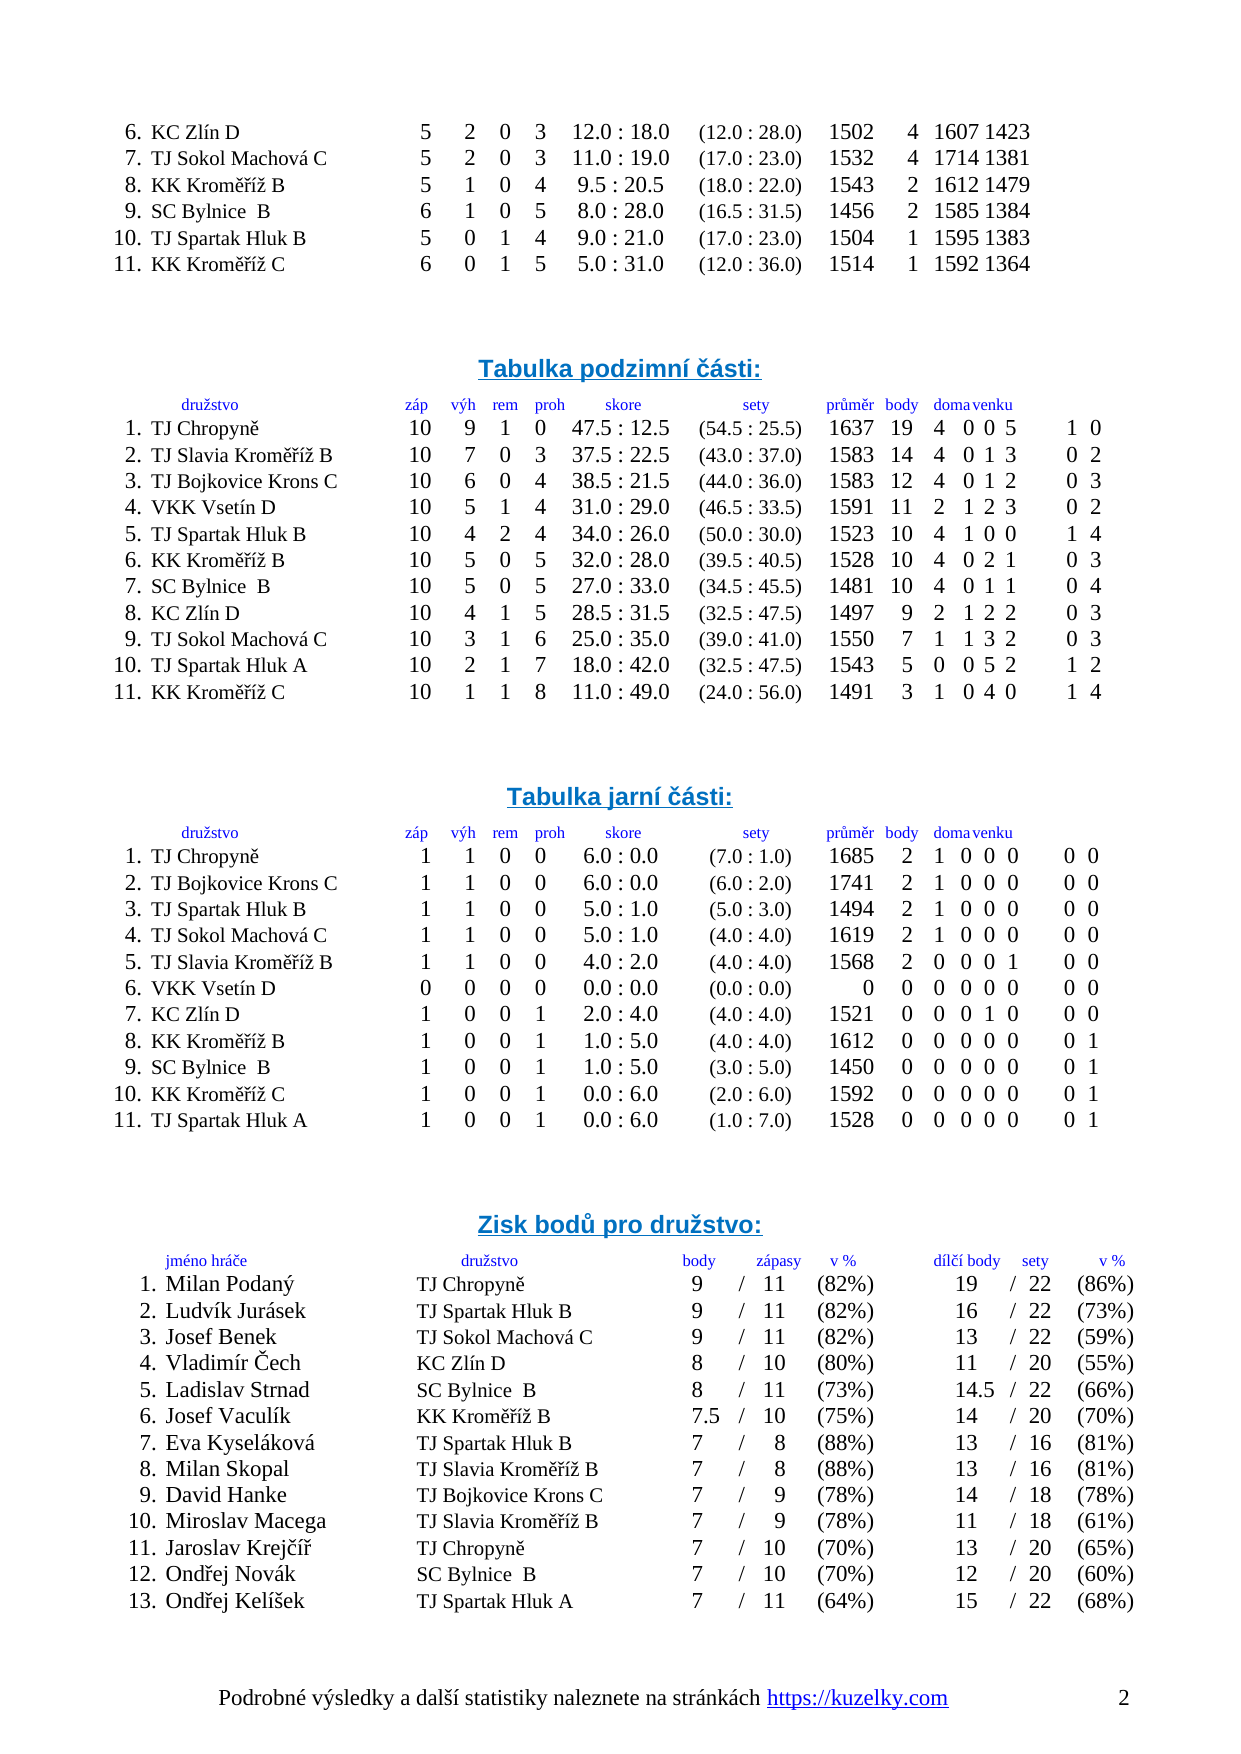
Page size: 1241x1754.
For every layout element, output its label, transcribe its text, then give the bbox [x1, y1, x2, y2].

text 11. KK Kroměříž C 10 1 1 8 11.0 : 49.0 (24.0 : 56.0) 1491 3 1 0 4 0 1 4 [106, 678, 1134, 704]
text 11. TJ Spartak Hluk A 1 0 0 1 0.0 : 6.0 (1.0 : 7.0) 1528 0 0 0 0 0 0 1 [106, 1106, 1134, 1132]
text 1. TJ Chropyně 1 1 0 0 6.0 : 0.0 (7.0 : 1.0) 1685 2 1 0 0 0 0 0 [106, 842, 1134, 869]
text 5. Ladislav Strnad SC Bylnice B 8 / 11 (73%) 14.5 / 22 (66%) [106, 1376, 1134, 1402]
text Tabulka podzimní části: [94, 354, 1145, 383]
text 10. TJ Spartak Hluk A 10 2 1 7 18.0 : 42.0 (32.5 : 47.5) 1543 5 0 0 5 2 1 2 [106, 652, 1134, 678]
text 13. Ondřej Kelíšek TJ Spartak Hluk A 7 / 11 (64%) 15 / 22 (68%) [106, 1587, 1134, 1613]
text 10. KK Kroměříž C 1 0 0 1 0.0 : 6.0 (2.0 : 6.0) 1592 0 0 0 0 0 0 1 [106, 1079, 1134, 1106]
text 6. VKK Vsetín D 0 0 0 0 0.0 : 0.0 (0.0 : 0.0) 0 0 0 0 0 0 0 0 [106, 974, 1134, 1001]
text 1. Milan Podaný TJ Chropyně 9 / 11 (82%) 19 / 22 (86%) [106, 1270, 1134, 1297]
text jméno hráče družstvo body zápasy v % dílčí body sety v % [106, 1251, 1134, 1270]
text 10. TJ Spartak Hluk B 5 0 1 4 9.0 : 21.0 (17.0 : 23.0) 1504 1 1595 1383 [106, 223, 1134, 250]
text 5. TJ Slavia Kroměříž B 1 1 0 0 4.0 : 2.0 (4.0 : 4.0) 1568 2 0 0 0 1 0 0 [106, 948, 1134, 974]
text 6. Josef Vaculík KK Kroměříž B 7.5 / 10 (75%) 14 / 20 (70%) [106, 1402, 1134, 1428]
text 8. KC Zlín D 10 4 1 5 28.5 : 31.5 (32.5 : 47.5) 1497 9 2 1 2 2 0 3 [106, 599, 1134, 625]
text 7. KC Zlín D 1 0 0 1 2.0 : 4.0 (4.0 : 4.0) 1521 0 0 0 1 0 0 0 [106, 1001, 1134, 1027]
text 4. TJ Sokol Machová C 1 1 0 0 5.0 : 1.0 (4.0 : 4.0) 1619 2 1 0 0 0 0 0 [106, 921, 1134, 948]
text 5. TJ Spartak Hluk B 10 4 2 4 34.0 : 26.0 (50.0 : 30.0) 1523 10 4 1 0 0 1 4 [106, 520, 1134, 546]
text družstvo záp výh rem proh skore sety průměr body doma venku [106, 823, 1134, 842]
text 8. KK Kroměříž B 1 0 0 1 1.0 : 5.0 (4.0 : 4.0) 1612 0 0 0 0 0 0 1 [106, 1027, 1134, 1053]
text 11. Jaroslav Krejčíř TJ Chropyně 7 / 10 (70%) 13 / 20 (65%) [106, 1534, 1134, 1560]
text 9. SC Bylnice B 6 1 0 5 8.0 : 28.0 (16.5 : 31.5) 1456 2 1585 1384 [106, 197, 1134, 223]
text 11. KK Kroměříž C 6 0 1 5 5.0 : 31.0 (12.0 : 36.0) 1514 1 1592 1364 [106, 250, 1134, 276]
text 4. VKK Vsetín D 10 5 1 4 31.0 : 29.0 (46.5 : 33.5) 1591 11 2 1 2 3 0 2 [106, 493, 1134, 520]
text 7. TJ Sokol Machová C 5 2 0 3 11.0 : 19.0 (17.0 : 23.0) 1532 4 1714 1381 [106, 144, 1134, 171]
text 12. Ondřej Novák SC Bylnice B 7 / 10 (70%) 12 / 20 (60%) [106, 1560, 1134, 1587]
text 9. TJ Sokol Machová C 10 3 1 6 25.0 : 35.0 (39.0 : 41.0) 1550 7 1 1 3 2 0 3 [106, 625, 1134, 652]
text Zisk bodů pro družstvo: [94, 1210, 1145, 1239]
text 10. Miroslav Macega TJ Slavia Kroměříž B 7 / 9 (78%) 11 / 18 (61%) [106, 1508, 1134, 1534]
text 6. KC Zlín D 5 2 0 3 12.0 : 18.0 (12.0 : 28.0) 1502 4 1607 1423 [106, 118, 1134, 144]
text 6. KK Kroměříž B 10 5 0 5 32.0 : 28.0 (39.5 : 40.5) 1528 10 4 0 2 1 0 3 [106, 546, 1134, 572]
text 8. KK Kroměříž B 5 1 0 4 9.5 : 20.5 (18.0 : 22.0) 1543 2 1612 1479 [106, 171, 1134, 197]
text družstvo záp výh rem proh skore sety průměr body doma venku [106, 395, 1134, 414]
text 7. SC Bylnice B 10 5 0 5 27.0 : 33.0 (34.5 : 45.5) 1481 10 4 0 1 1 0 4 [106, 572, 1134, 599]
text 2. Ludvík Jurásek TJ Spartak Hluk B 9 / 11 (82%) 16 / 22 (73%) [106, 1297, 1134, 1323]
text 4. Vladimír Čech KC Zlín D 8 / 10 (80%) 11 / 20 (55%) [106, 1349, 1134, 1376]
text 2. TJ Bojkovice Krons C 1 1 0 0 6.0 : 0.0 (6.0 : 2.0) 1741 2 1 0 0 0 0 0 [106, 869, 1134, 895]
text 3. Josef Benek TJ Sokol Machová C 9 / 11 (82%) 13 / 22 (59%) [106, 1323, 1134, 1349]
text 8. Milan Skopal TJ Slavia Kroměříž B 7 / 8 (88%) 13 / 16 (81%) [106, 1455, 1134, 1481]
text 7. Eva Kyseláková TJ Spartak Hluk B 7 / 8 (88%) 13 / 16 (81%) [106, 1428, 1134, 1455]
text 9. David Hanke TJ Bojkovice Krons C 7 / 9 (78%) 14 / 18 (78%) [106, 1481, 1134, 1508]
text Tabulka jarní části: [94, 782, 1145, 811]
text 2. TJ Slavia Kroměříž B 10 7 0 3 37.5 : 22.5 (43.0 : 37.0) 1583 14 4 0 1 3 0 2 [106, 441, 1134, 467]
text 9. SC Bylnice B 1 0 0 1 1.0 : 5.0 (3.0 : 5.0) 1450 0 0 0 0 0 0 1 [106, 1053, 1134, 1079]
text 3. TJ Spartak Hluk B 1 1 0 0 5.0 : 1.0 (5.0 : 3.0) 1494 2 1 0 0 0 0 0 [106, 895, 1134, 921]
text 1. TJ Chropyně 10 9 1 0 47.5 : 12.5 (54.5 : 25.5) 1637 19 4 0 0 5 1 0 [106, 414, 1134, 441]
text 3. TJ Bojkovice Krons C 10 6 0 4 38.5 : 21.5 (44.0 : 36.0) 1583 12 4 0 1 2 0 3 [106, 467, 1134, 493]
